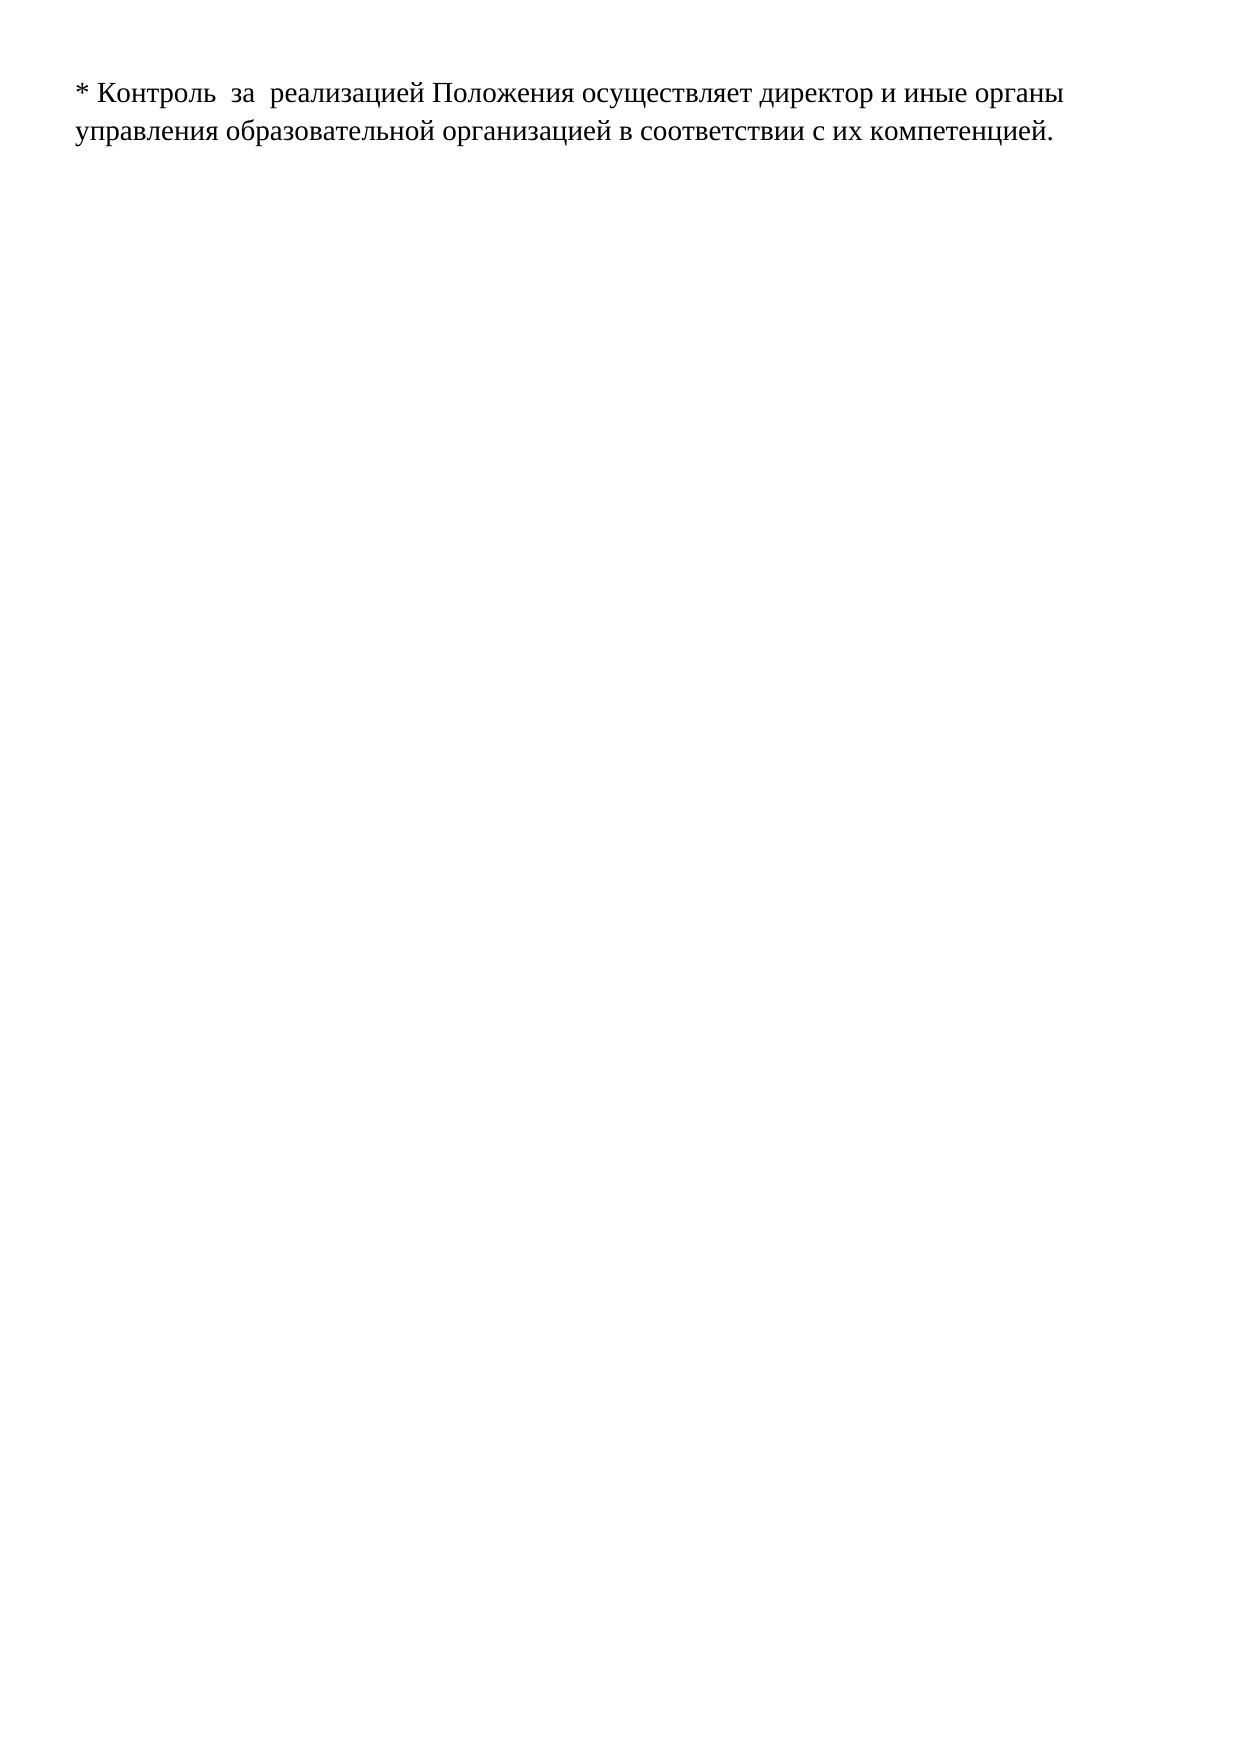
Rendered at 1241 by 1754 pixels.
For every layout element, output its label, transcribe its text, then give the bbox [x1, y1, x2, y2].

text * Контроль за реализацией Положения осуществляет директор и иные органы управления образовательной организацией в соответствии с их компетенцией. [75, 75, 1165, 147]
